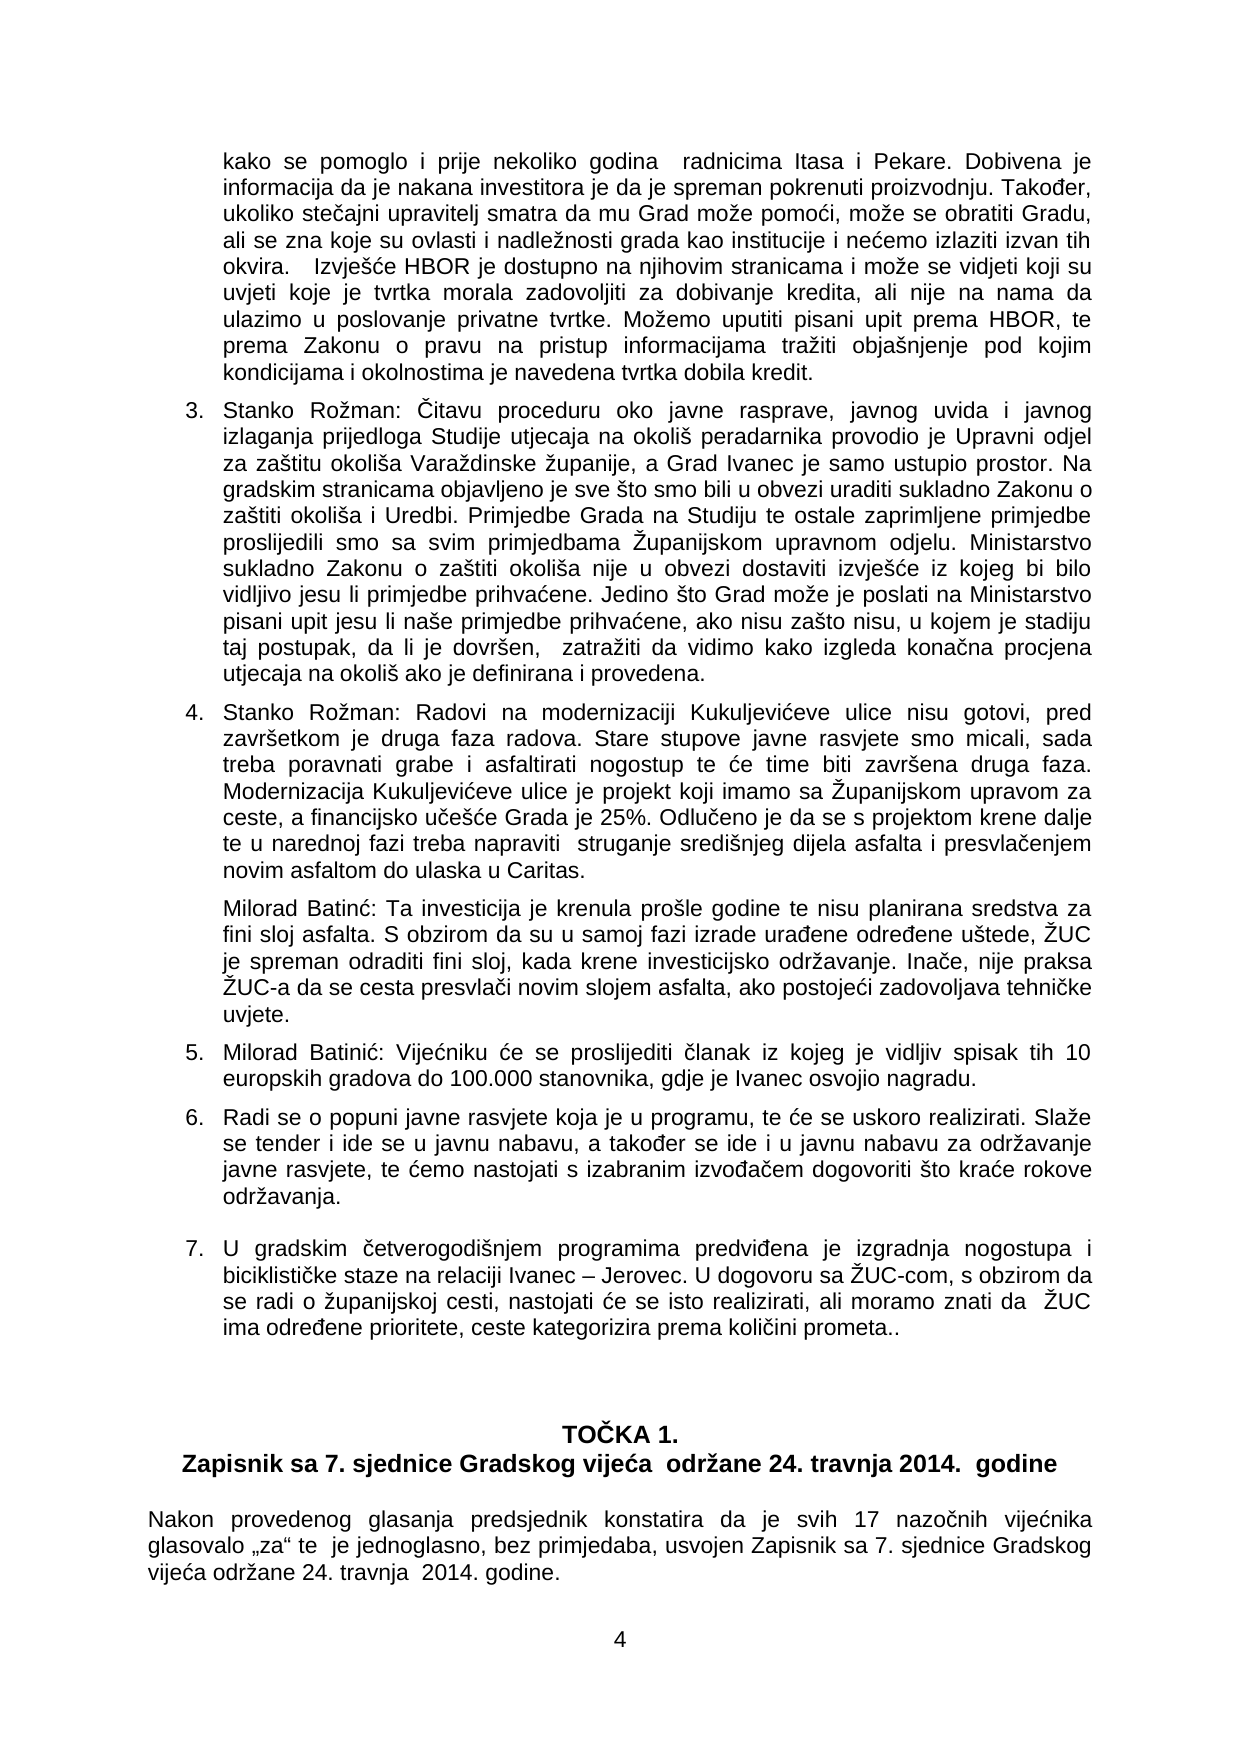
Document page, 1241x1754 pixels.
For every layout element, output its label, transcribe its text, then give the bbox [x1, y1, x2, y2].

list Milorad Batinić: Vijećniku će se proslijediti članak iz kojeg je vidljiv spisak tih 10 europskih gradova do 100.000 stanovnika, gdje je Ivanec osvojio nagradu. [185, 1039, 1093, 1092]
list Stanko Rožman: Čitavu proceduru oko javne rasprave, javnog uvida i javnog izlaganja prijedloga Studije utjecaja na okoliš peradarnika provodio je Upravni odjel za zaštitu okoliša Varaždinske županije, a Grad Ivanec je samo ustupio prostor. Na gradskim stranicama objavljeno je sve što smo bili u obvezi uraditi sukladno Zakonu o zaštiti okoliša i Uredbi. Primjedbe Grada na Studiju te ostale zaprimljene primjedbe proslijedili smo sa svim primjedbama Županijskom upravnom odjelu. Ministarstvo sukladno Zakonu o zaštiti okoliša nije u obvezi dostaviti izvješće iz kojeg bi bilo vidljivo jesu li primjedbe prihvaćene. Jedino što Grad može je poslati na Ministarstvo pisani upit jesu li naše primjedbe prihvaćene, ako nisu zašto nisu, u kojem je stadiju taj postupak, da li je dovršen, zatražiti da vidimo kako izgleda konačna procjena utjecaja na okoliš ako je definirana i provedena. [185, 397, 1093, 687]
text TOČKA 1. [148, 1420, 1093, 1448]
text Nakon provedenog glasanja predsjednik konstatira da je svih 17 nazočnih vijećnika glasovalo „za“ te je jednoglasno, bez primjedaba, usvojen Zapisnik sa 7. sjednice Gradskog vijeća održane 24. travnja 2014. godine. [148, 1506, 1093, 1585]
list Radi se o popuni javne rasvjete koja je u programu, te će se uskoro realizirati. Slaže se tender i ide se u javnu nabavu, a također se ide i u javnu nabavu za održavanje javne rasvjete, te ćemo nastojati s izabranim izvođačem dogovoriti što kraće rokove održavanja. [185, 1103, 1093, 1209]
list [185, 148, 1093, 385]
list Milorad Batinć: Ta investicija je krenula prošle godine te nisu planirana sredstva za fini sloj asfalta. S obzirom da su u samoj fazi izrade urađene određene uštede, ŽUC je spreman odraditi fini sloj, kada krene investicijsko održavanje. Inače, nije praksa ŽUC-a da se cesta presvlači novim slojem asfalta, ako postojeći zadovoljava tehničke uvjete. [223, 895, 1093, 1027]
list Stanko Rožman: Radovi na modernizaciji Kukuljevićeve ulice nisu gotovi, pred završetkom je druga faza radova. Stare stupove javne rasvjete smo micali, sada treba poravnati grabe i asfaltirati nogostup te će time biti završena druga faza. Modernizacija Kukuljevićeve ulice je projekt koji imamo sa Županijskom upravom za ceste, a financijsko učešće Grada je 25%. Odlučeno je da se s projektom krene dalje te u narednoj fazi treba napraviti struganje središnjeg dijela asfalta i presvlačenjem novim asfaltom do ulaska u Caritas. [185, 699, 1093, 883]
list U gradskim četverogodišnjem programima predviđena je izgradnja nogostupa i biciklističke staze na relaciji Ivanec – Jerovec. U dogovoru sa ŽUC-com, s obzirom da se radi o županijskoj cesti, nastojati će se isto realizirati, ali moramo znati da ŽUC ima određene prioritete, ceste kategorizira prema količini prometa.. [185, 1235, 1093, 1341]
text Zapisnik sa 7. sjednice Gradskog vijeća održane 24. travnja 2014. godine [148, 1448, 1093, 1477]
